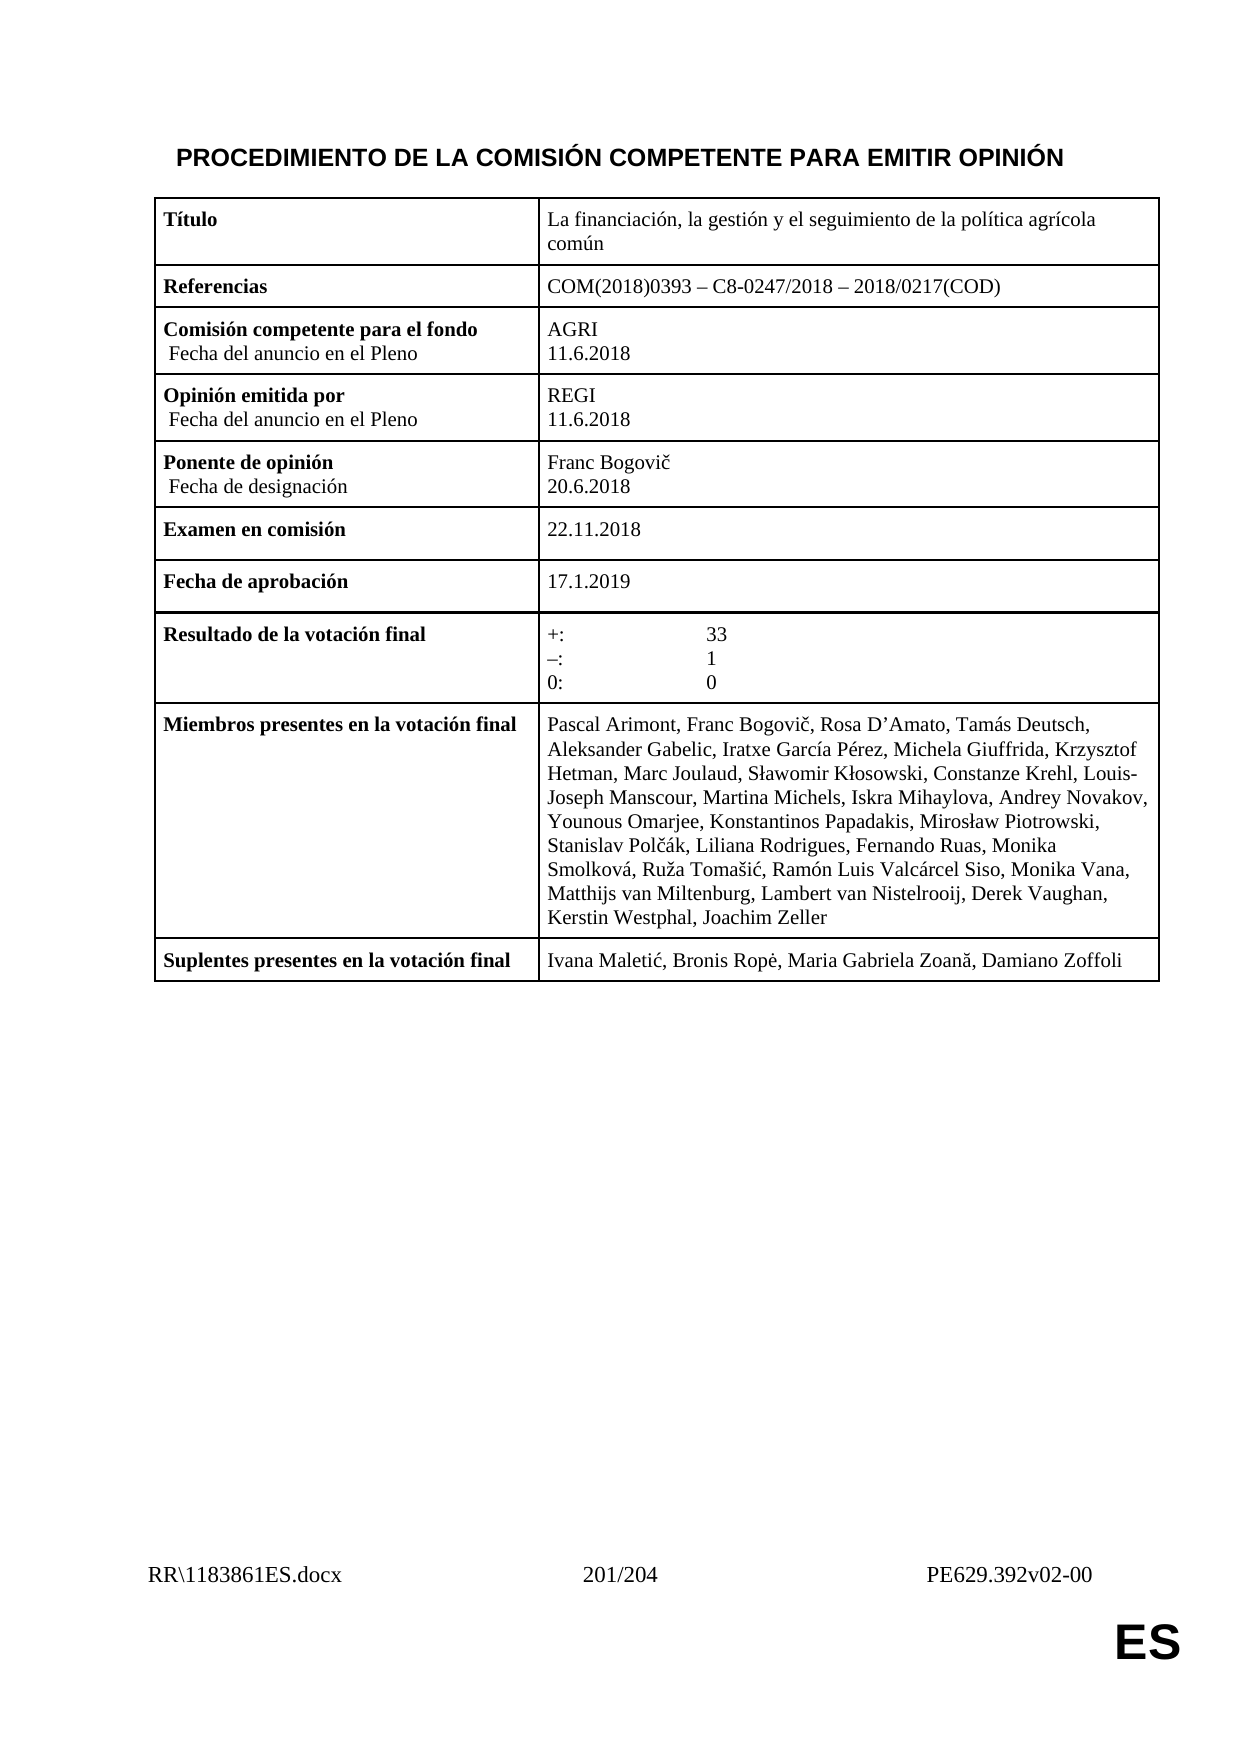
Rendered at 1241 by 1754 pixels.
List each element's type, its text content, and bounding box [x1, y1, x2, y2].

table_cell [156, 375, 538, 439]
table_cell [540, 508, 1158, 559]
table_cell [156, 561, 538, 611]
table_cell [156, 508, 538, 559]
subtitle PROCEDIMIENTO DE LA COMISIÓN COMPETENTE PARA EMITIR OPINIÓN [148, 143, 1092, 172]
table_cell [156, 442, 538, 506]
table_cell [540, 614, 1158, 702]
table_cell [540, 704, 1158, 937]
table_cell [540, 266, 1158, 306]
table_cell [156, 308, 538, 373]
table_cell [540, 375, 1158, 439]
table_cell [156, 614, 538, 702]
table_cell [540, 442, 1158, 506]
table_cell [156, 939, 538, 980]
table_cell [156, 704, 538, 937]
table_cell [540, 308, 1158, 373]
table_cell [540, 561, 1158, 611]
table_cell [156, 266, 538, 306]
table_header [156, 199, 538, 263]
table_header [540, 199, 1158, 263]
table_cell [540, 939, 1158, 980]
